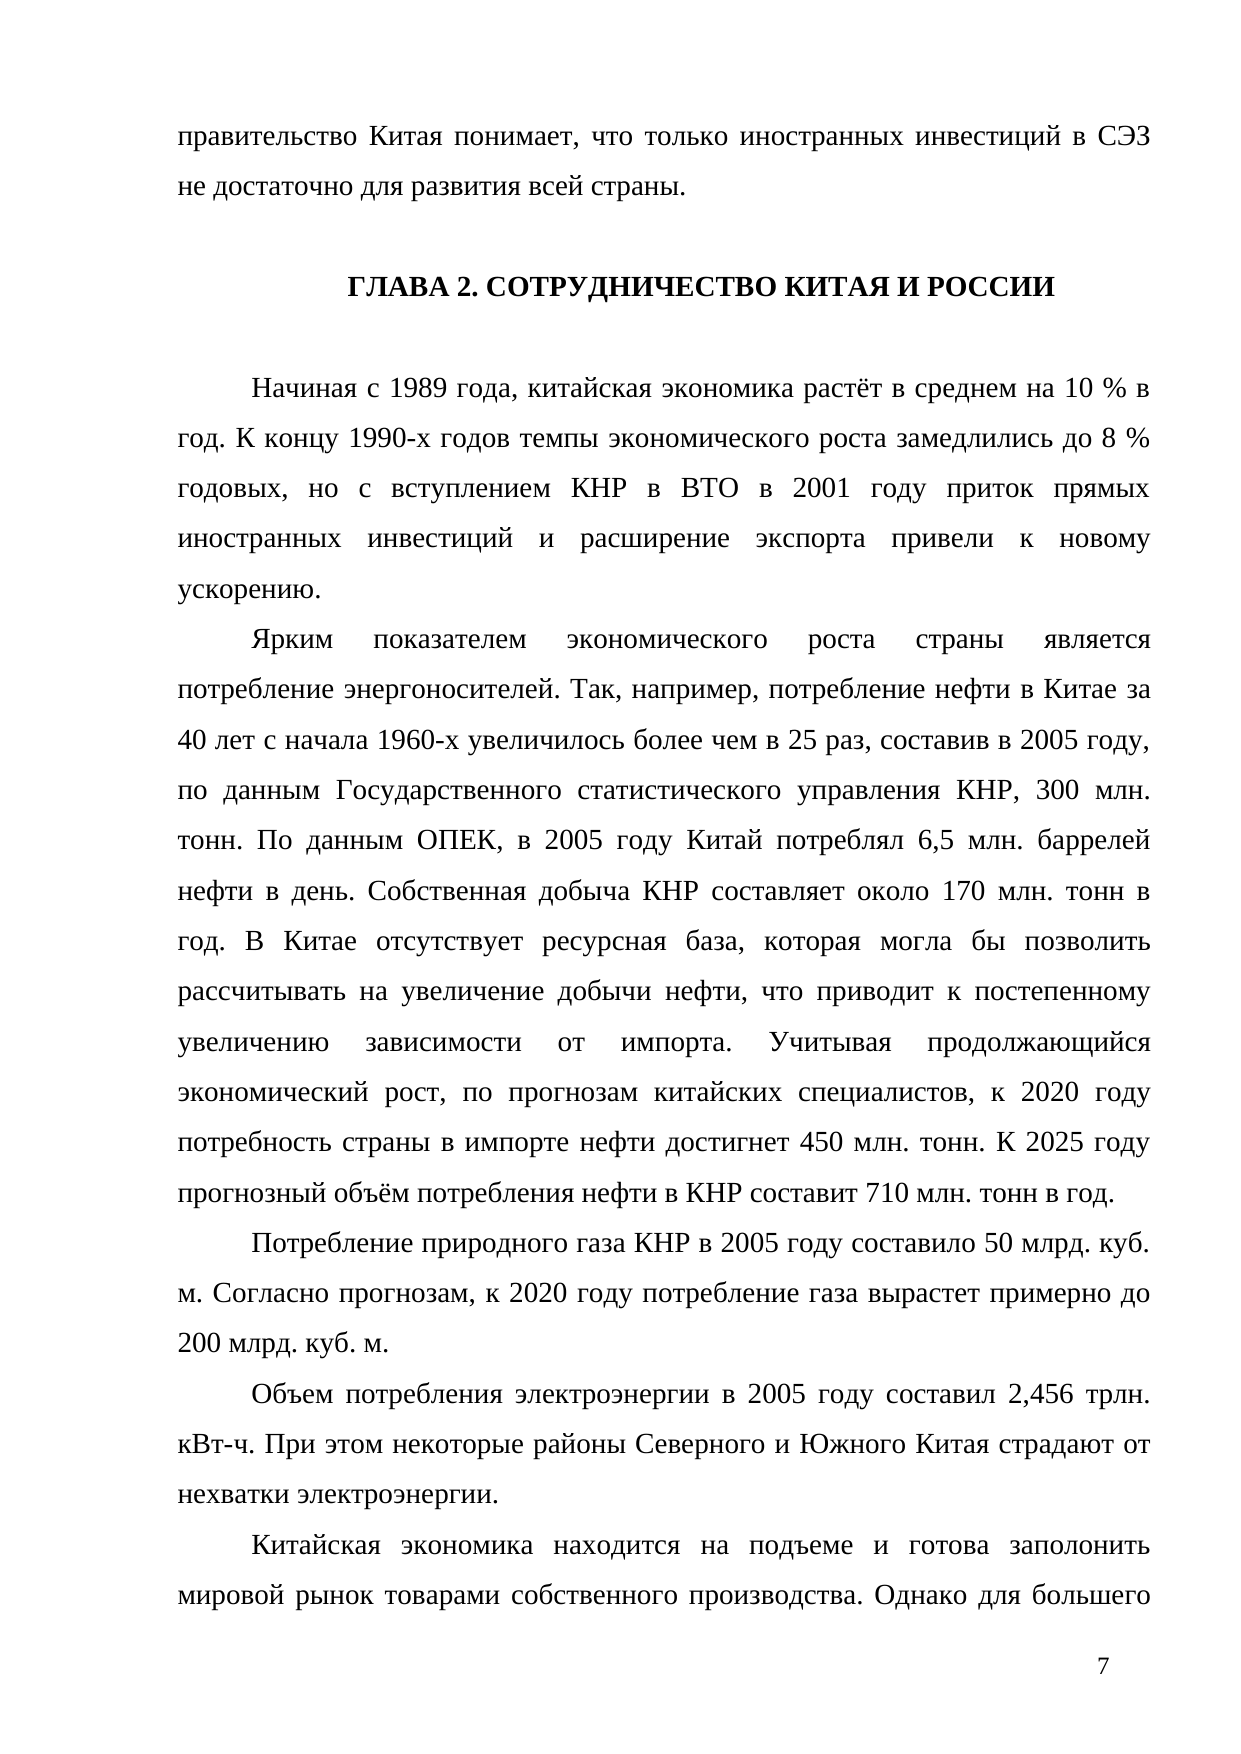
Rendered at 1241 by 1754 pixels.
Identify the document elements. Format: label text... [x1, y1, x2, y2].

text Начиная с 1989 года, китайская экономика растёт в среднем на 10 % в год. К концу 1990-х годов темпы экономического роста замедлились до 8 % годовых, но с вступлением КНР в ВТО в 2001 году приток прямых иностранных инвестиций и расширение экспорта привели к новому ускорению. [177, 370, 1152, 604]
text Потребление природного газа КНР в 2005 году составило 50 млрд. куб. м. Согласно прогнозам, к 2020 году потребление газа вырастет примерно до 200 млрд. куб. м. [177, 1225, 1152, 1359]
subtitle ГЛАВА 2. СОТРУДНИЧЕСТВО КИТАЯ И РОССИИ [251, 269, 1152, 303]
text Ярким показателем экономического роста страны является потребление энергоносителей. Так, например, потребление нефти в Китае за 40 лет с начала 1960-х увеличилось более чем в 25 раз, составив в 2005 году, по данным Государственного статистического управления КНР, 300 млн. тонн. По данным ОПЕК, в 2005 году Китай потреблял 6,5 млн. баррелей нефти в день. Собственная добыча КНР составляет около 170 млн. тонн в год. В Китае отсутствует ресурсная база, которая могла бы позволить рассчитывать на увеличение добычи нефти, что приводит к постепенному увеличению зависимости от импорта. Учитывая продолжающийся экономический рост, по прогнозам китайских специалистов, к 2020 году потребность страны в импорте нефти достигнет 450 млн. тонн. К 2025 году прогнозный объём потребления нефти в КНР составит 710 млн. тонн в год. [177, 621, 1152, 1208]
text Объем потребления электроэнергии в 2005 году составил 2,456 трлн. кВт-ч. При этом некоторые районы Северного и Южного Китая страдают от нехватки электроэнергии. [177, 1376, 1152, 1510]
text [177, 118, 1152, 202]
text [177, 1527, 1152, 1611]
